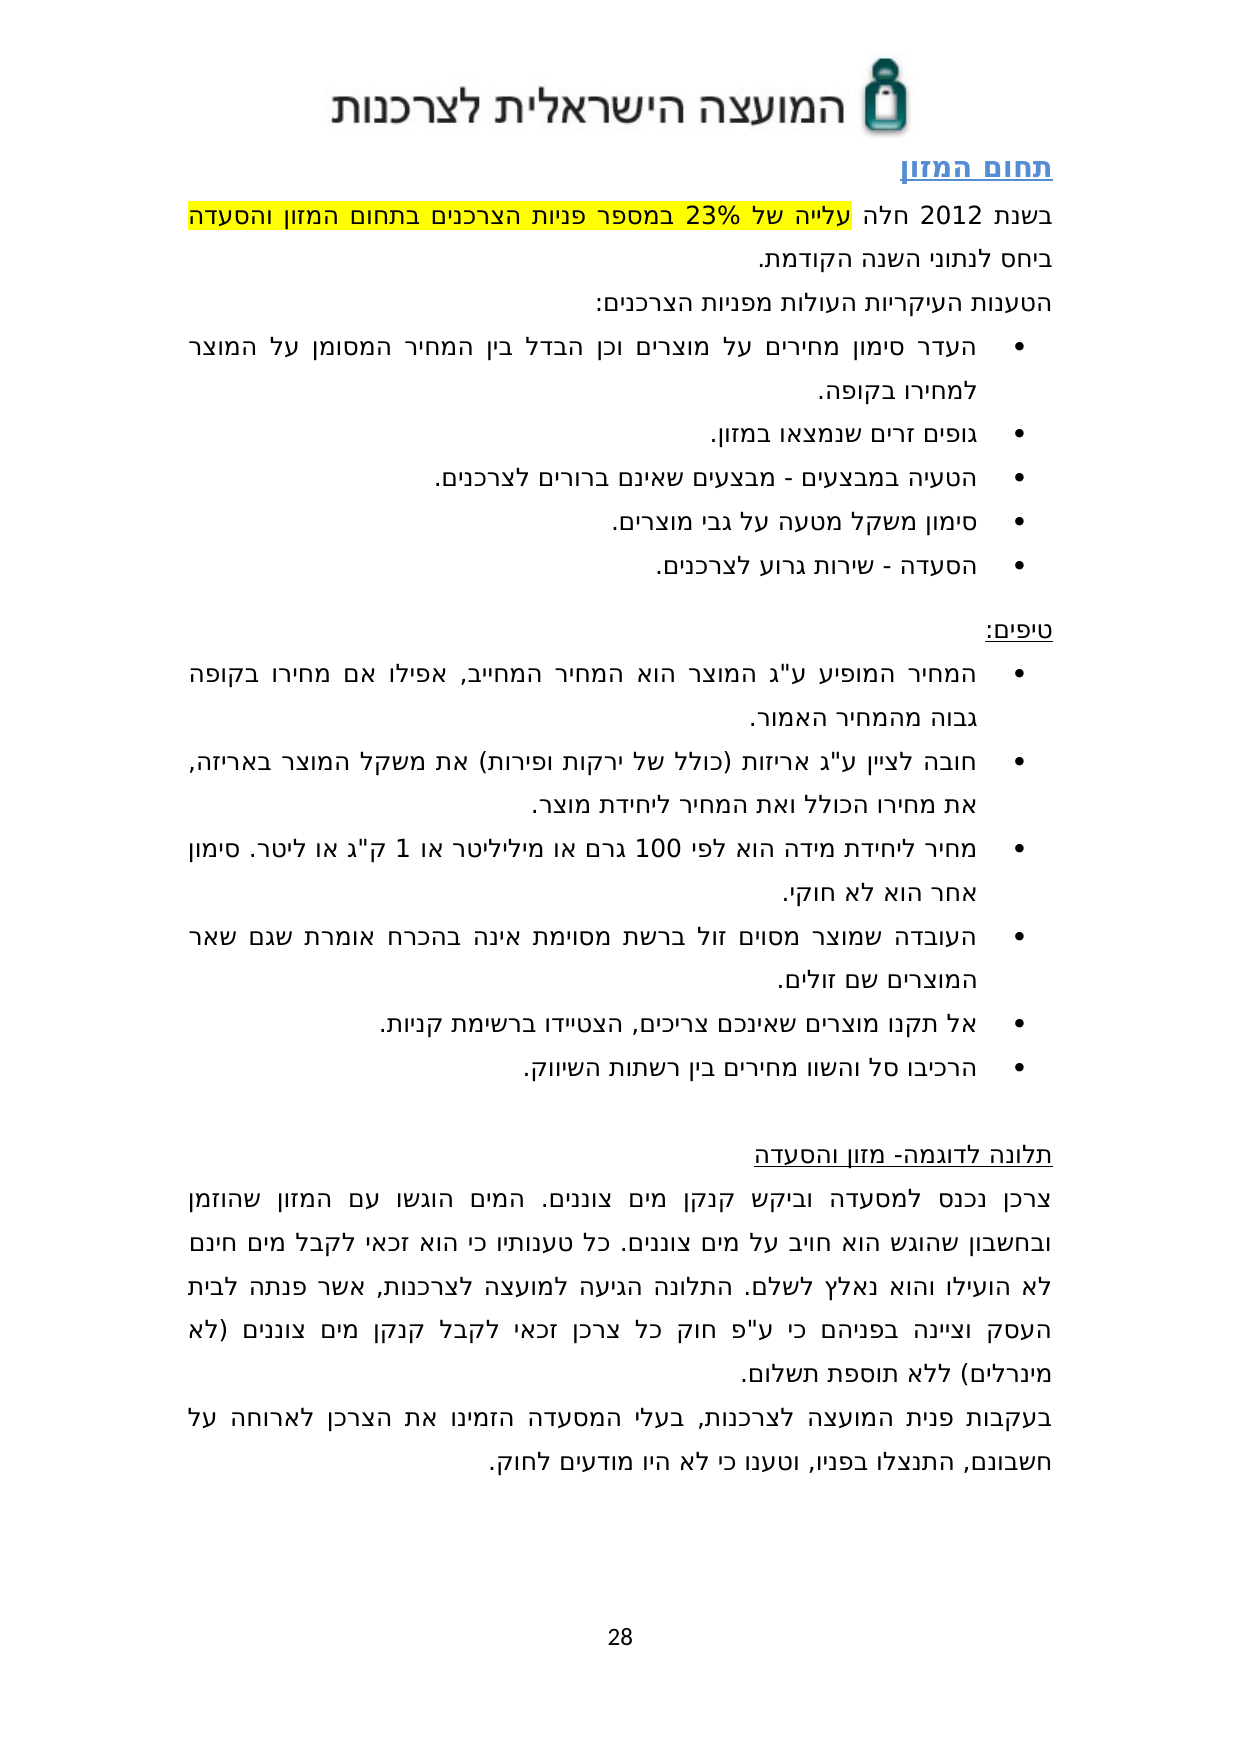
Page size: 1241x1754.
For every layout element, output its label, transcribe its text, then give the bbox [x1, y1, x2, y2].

text הטענות העיקריות העולות מפניות הצרכנים: [187, 288, 1053, 318]
text בשנת 2012 חלה עלייה של 23% במספר פניות הצרכנים בתחום המזון והסעדה ביחס לנתוני השנה הקודמת. [187, 201, 1053, 274]
list גופים זרים שנמצאו במזון. [187, 420, 1015, 449]
list הסעדה - שירות גרוע לצרכנים. [187, 551, 1015, 580]
list הטעיה במבצעים - מבצעים שאינם ברורים לצרכנים. [187, 463, 1015, 493]
list אל תקנו מוצרים שאינכם צריכים, הצטיידו ברשימת קניות. [187, 1009, 1015, 1038]
text צרכן נכנס למסעדה וביקש קנקן מים צוננים. המים הוגשו עם המזון שהוזמן ובחשבון שהוגש הוא חויב על מים צוננים. כל טענותיו כי הוא זכאי לקבל מים חינם לא הועילו והוא נאלץ לשלם. התלונה הגיעה למועצה לצרכנות, אשר פנתה לבית העסק וציינה בפניהם כי ע"פ חוק כל צרכן זכאי לקבל קנקן מים צוננים (לא מינרלים) ללא תוספת תשלום. [187, 1184, 1053, 1388]
text תחום המזון [187, 150, 1053, 184]
list מחיר ליחידת מידה הוא לפי 100 גרם או מיליליטר או 1 ק"ג או ליטר. סימון אחר הוא לא חוקי. [187, 834, 1015, 907]
text תלונה לדוגמה- מזון והסעדה [187, 1097, 1053, 1170]
list המחיר המופיע ע"ג המוצר הוא המחיר המחייב, אפילו אם מחירו בקופה גבוה מהמחיר האמור. [187, 659, 1015, 732]
list העובדה שמוצר מסוים זול ברשת מסוימת אינה בהכרח אומרת שגם שאר המוצרים שם זולים. [187, 922, 1015, 995]
picture [325, 53, 915, 142]
text טיפים: [187, 616, 1053, 645]
list העדר סימון מחירים על מוצרים וכן הבדל בין המחיר המסומן על המוצר למחירו בקופה. [187, 332, 1015, 405]
list סימון משקל מטעה על גבי מוצרים. [187, 507, 1015, 536]
text בעקבות פנית המועצה לצרכנות, בעלי המסעדה הזמינו את הצרכן לארוחה על חשבונם, התנצלו בפניו, וטענו כי לא היו מודעים לחוק. [187, 1403, 1053, 1476]
list הרכיבו סל והשוו מחירים בין רשתות השיווק. [187, 1053, 1015, 1082]
list חובה לציין ע"ג אריזות (כולל של ירקות ופירות) את משקל המוצר באריזה, את מחירו הכולל ואת המחיר ליחידת מוצר. [187, 747, 1015, 820]
